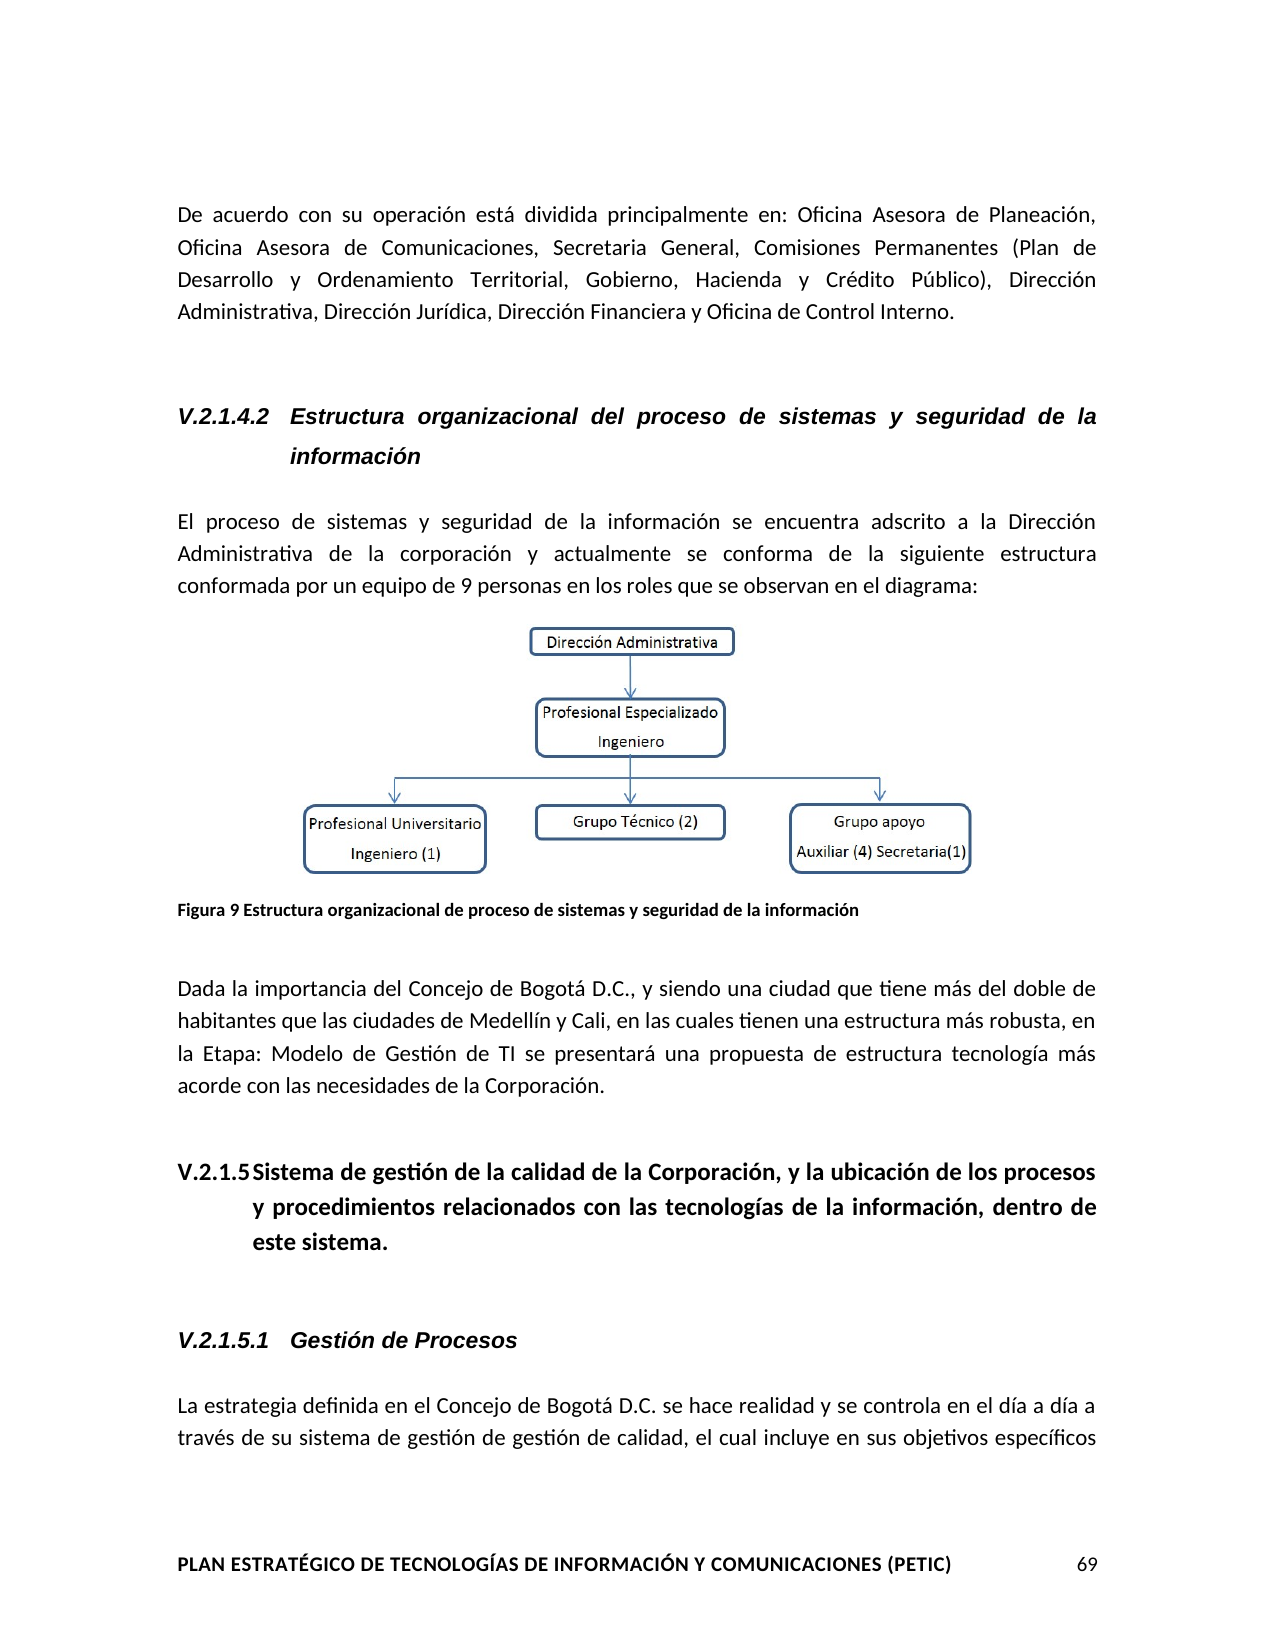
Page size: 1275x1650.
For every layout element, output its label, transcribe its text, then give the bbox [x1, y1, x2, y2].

text De acuerdo con su operación está dividida principalmente en: Oficina Asesora de Planeación, Oficina Asesora de Comunicaciones, Secretaria General, Comisiones Permanentes (Plan de Desarrollo y Ordenamiento Territorial, Gobierno, Hacienda y Crédito Público), Dirección Administrativa, Dirección Jurídica, Dirección Financiera y Oficina de Control Interno. [177, 201, 1098, 325]
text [177, 1391, 1098, 1451]
subtitle Sistema de gestión de la calidad de la Corporación, y la ubicación de los procesos y procedimientos relacionados con las tecnologías de la información, dentro de este sistema. [177, 1156, 1098, 1257]
text El proceso de sistemas y seguridad de la información se encuentra adscrito a la Dirección Administrativa de la corporación y actualmente se conforma de la siguiente estructura conformada por un equipo de 9 personas en los roles que se observan en el diagrama: [177, 507, 1098, 599]
text Figura 9 Estructura organizacional de proceso de sistemas y seguridad de la información [177, 898, 1098, 921]
subtitle Gestión de Procesos [177, 1327, 1098, 1353]
subtitle Estructura organizacional del proceso de sistemas y seguridad de la información [177, 403, 1098, 469]
picture [297, 624, 978, 874]
text Dada la importancia del Concejo de Bogotá D.C., y siendo una ciudad que tiene más del doble de habitantes que las ciudades de Medellín y Cali, en las cuales tienen una estructura más robusta, en la Etapa: Modelo de Gestión de TI se presentará una propuesta de estructura tecnología más acorde con las necesidades de la Corporación. [177, 974, 1098, 1099]
